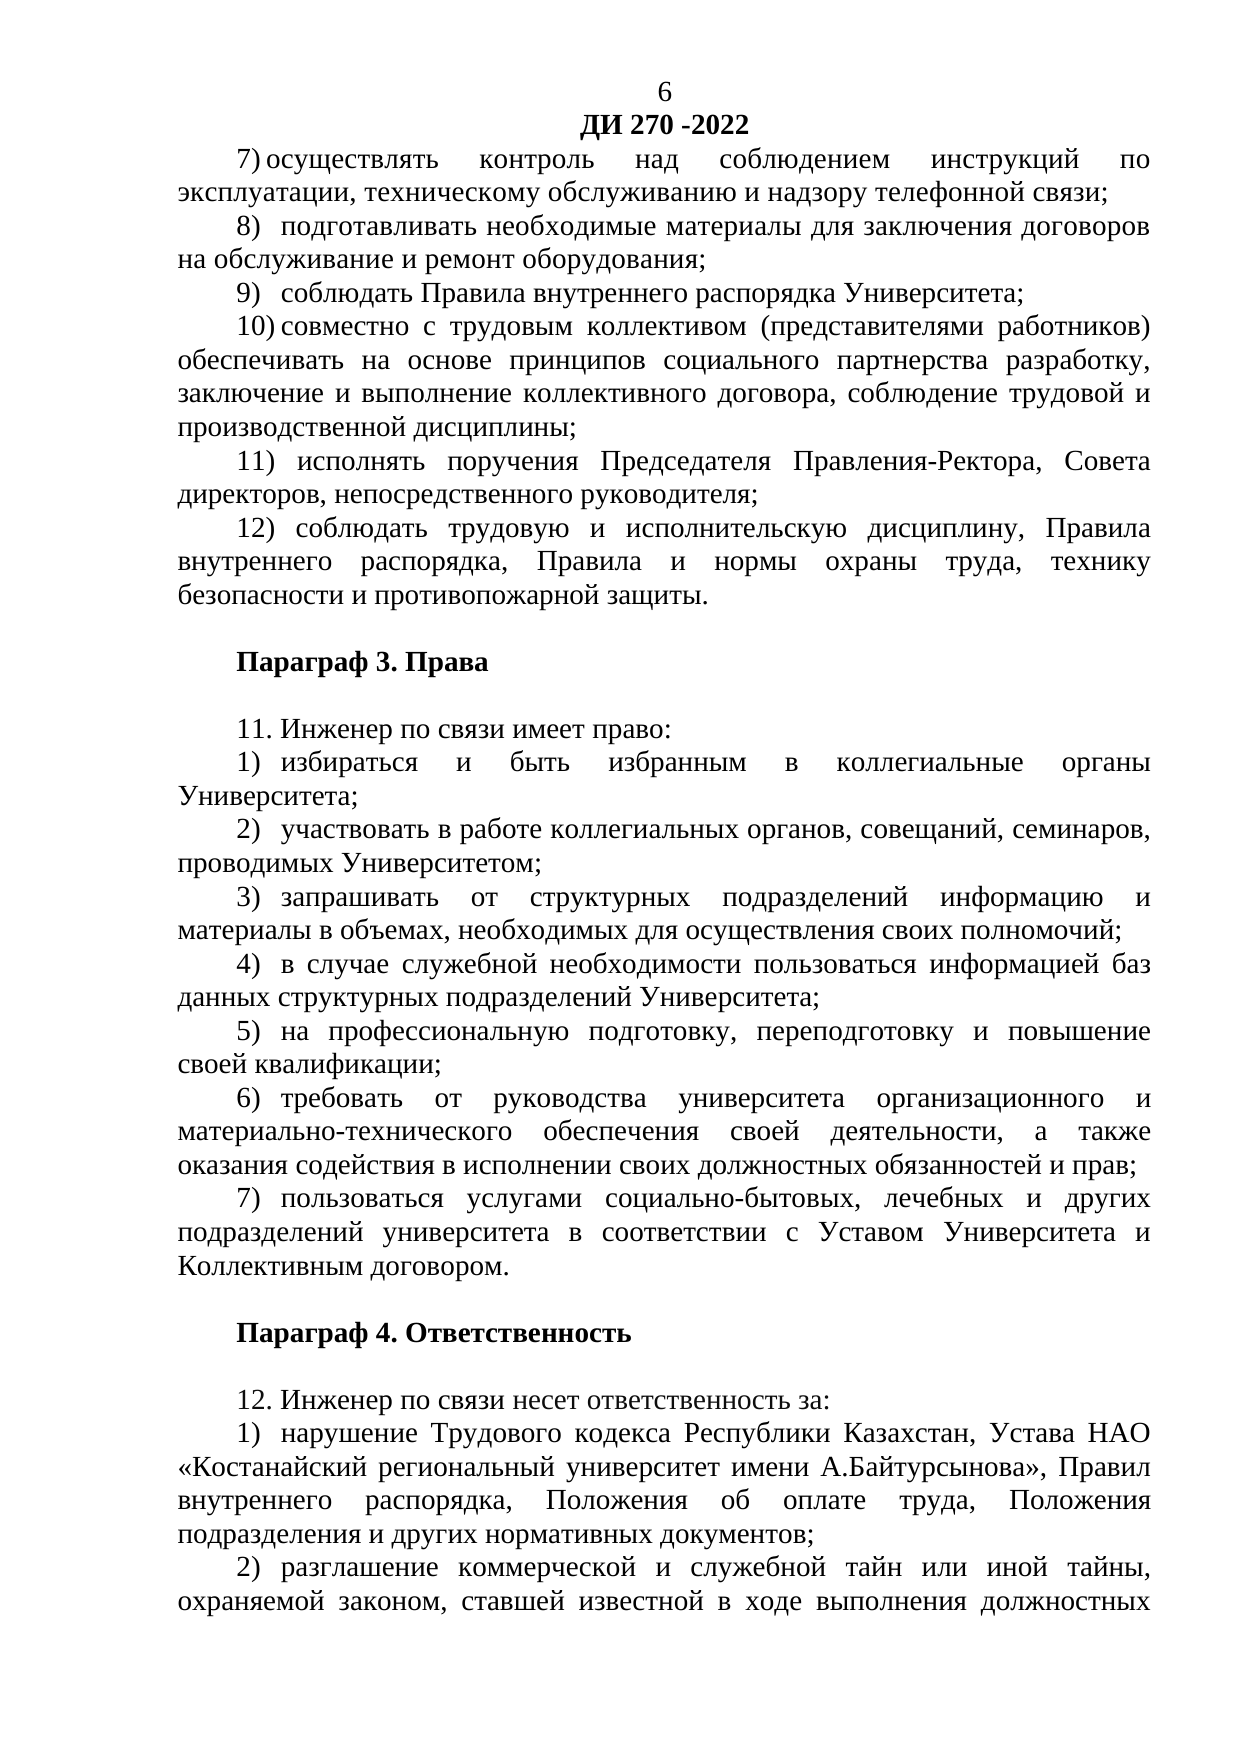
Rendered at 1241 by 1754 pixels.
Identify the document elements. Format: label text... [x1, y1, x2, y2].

list на профессиональную подготовку, переподготовку и повышение своей квалификации; [177, 1013, 1152, 1080]
list осуществлять контроль над соблюдением инструкций по эксплуатации, техническому обслуживанию и надзору телефонной связи; [177, 141, 1152, 208]
text 12. Инженер по связи несет ответственность за: [177, 1382, 1152, 1415]
text 12) соблюдать трудовую и исполнительскую дисциплину, Правила внутреннего распорядка, Правила и нормы охраны труда, технику безопасности и противопожарной защиты. [177, 510, 1152, 610]
text 11. Инженер по связи имеет право: [177, 711, 1152, 744]
list соблюдать Правила внутреннего распорядка Университета; [236, 275, 1152, 308]
list требовать от руководства университета организационного и материально-технического обеспечения своей деятельности, а также оказания содействия в исполнении своих должностных обязанностей и прав; [177, 1080, 1152, 1181]
list подготавливать необходимые материалы для заключения договоров на обслуживание и ремонт оборудования; [177, 208, 1152, 275]
list нарушение Трудового кодекса Республики Казахстан, Устава НАО «Костанайский региональный университет имени А.Байтурсынова», Правил внутреннего распорядка, Положения об оплате труда, Положения подразделения и других нормативных документов; [177, 1415, 1152, 1549]
list в случае служебной необходимости пользоваться информацией баз данных структурных подразделений Университета; [177, 946, 1152, 1013]
text Параграф 3. Права [177, 644, 1152, 677]
list совместно с трудовым коллективом (представителями работников) обеспечивать на основе принципов социального партнерства разработку, заключение и выполнение коллективного договора, соблюдение трудовой и производственной дисциплины; [177, 308, 1152, 443]
text Параграф 4. Ответственность [177, 1315, 1152, 1348]
text 11) исполнять поручения Председателя Правления-Ректора, Совета директоров, непосредственного руководителя; [177, 443, 1152, 510]
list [177, 1549, 1152, 1617]
list избираться и быть избранным в коллегиальные органы Университета; [177, 744, 1152, 812]
list пользоваться услугами социально-бытовых, лечебных и других подразделений университета в соответствии с Уставом Университета и Коллективным договором. [177, 1181, 1152, 1281]
list участвовать в работе коллегиальных органов, совещаний, семинаров, проводимых Университетом; [177, 812, 1152, 879]
list запрашивать от структурных подразделений информацию и материалы в объемах, необходимых для осуществления своих полномочий; [177, 879, 1152, 946]
